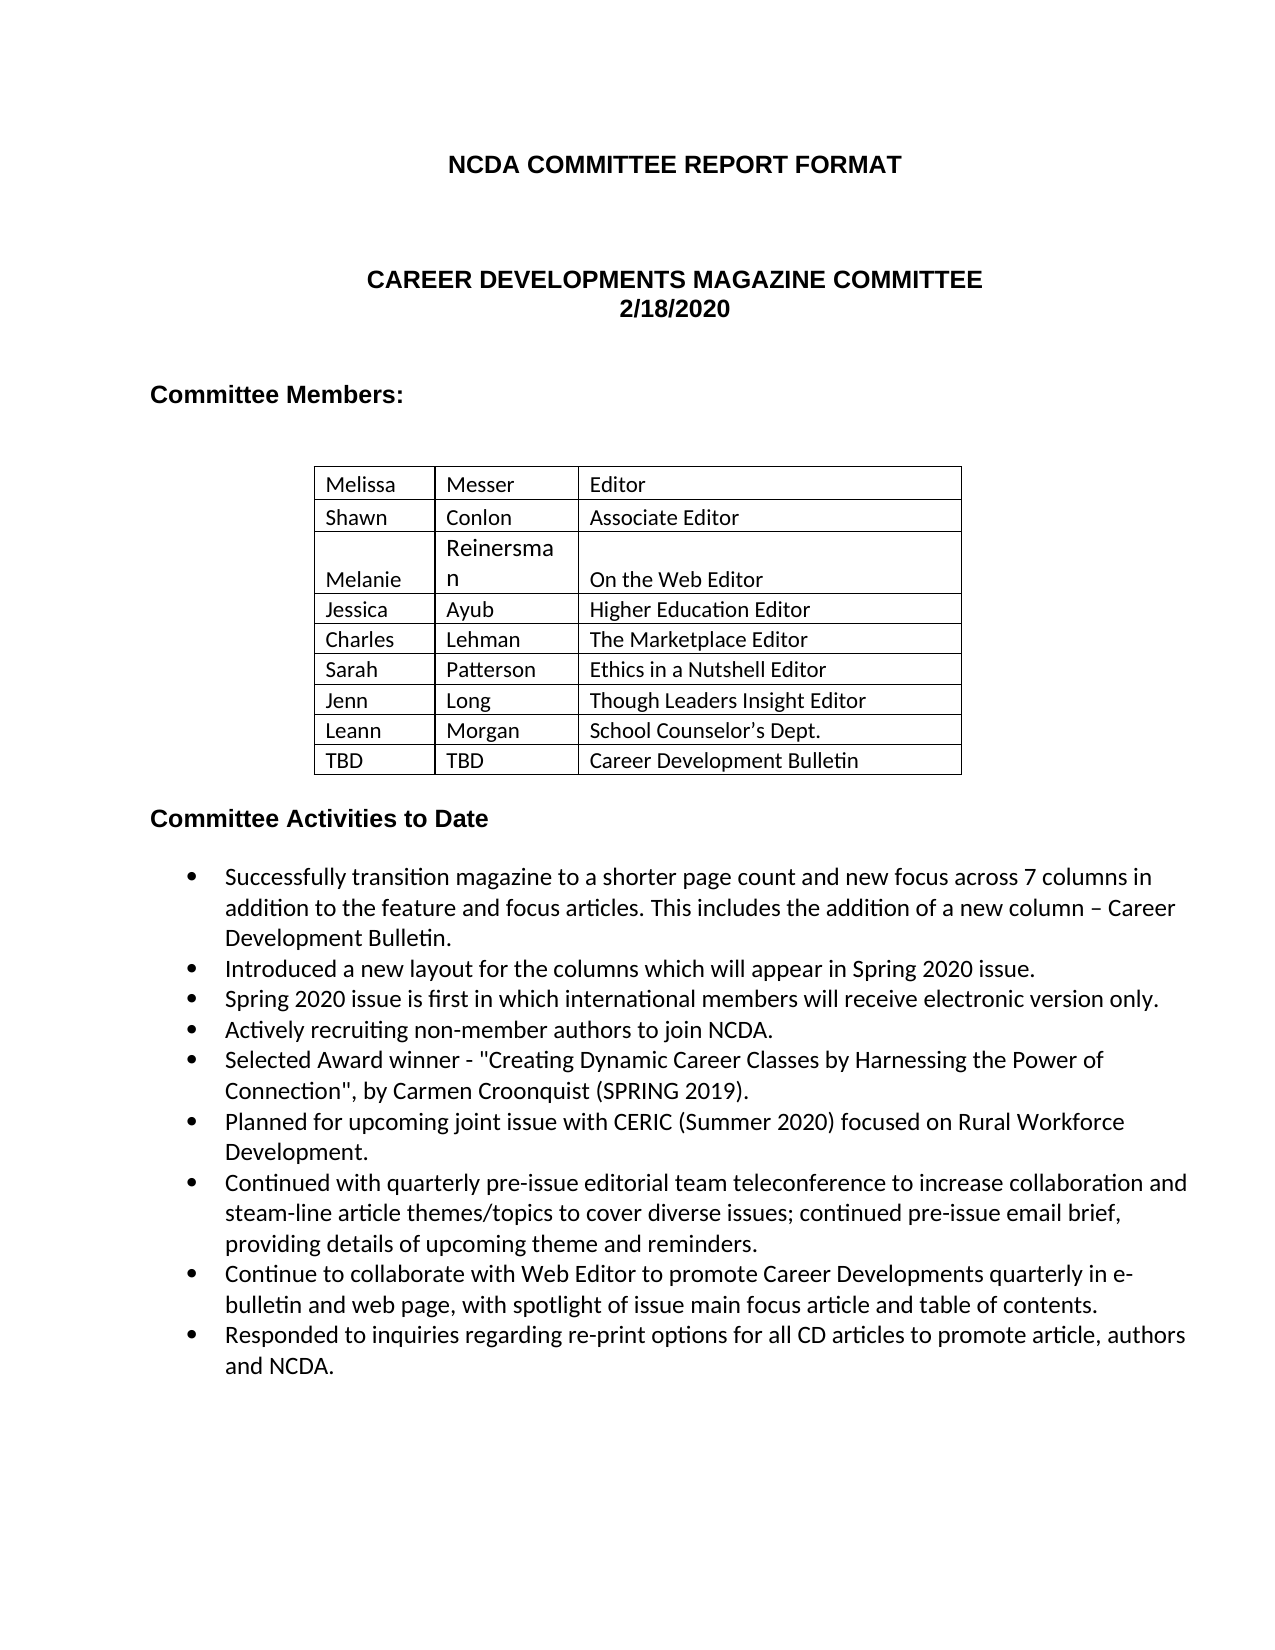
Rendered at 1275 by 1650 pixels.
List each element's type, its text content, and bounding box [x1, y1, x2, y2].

table_cell Higher Education Editor [579, 594, 961, 623]
list Spring 2020 issue is first in which international members will receive electronic version only. [187, 983, 1200, 1014]
table_cell Shawn [315, 500, 434, 531]
table_cell The Marketplace Editor [579, 624, 961, 653]
table_cell Long [436, 685, 578, 714]
table_cell Career Development Bulletin [579, 745, 961, 774]
table_cell Melanie [315, 532, 434, 593]
table_cell TBD [436, 745, 578, 774]
table_cell Conlon [436, 500, 578, 531]
list Selected Award winner - "Creating Dynamic Career Classes by Harnessing the Power of Connection", by Carmen Croonquist (SPRING 2019). [187, 1044, 1200, 1106]
text 2/18/2020 [150, 294, 1200, 322]
list Introduced a new layout for the columns which will appear in Spring 2020 issue. [187, 953, 1200, 983]
text NCDA COMMITTEE REPORT FORMAT [150, 150, 1200, 179]
list Actively recruiting non-member authors to join NCDA. [187, 1014, 1200, 1044]
table_cell Morgan [436, 715, 578, 744]
list Successfully transition magazine to a shorter page count and new focus across 7 columns in addition to the feature and focus articles. This includes the addition of a new column – Career Development Bulletin. [187, 861, 1200, 953]
list Responded to inquiries regarding re-print options for all CD articles to promote article, authors and NCDA. [187, 1319, 1200, 1380]
table_cell Jenn [315, 685, 434, 714]
list Planned for upcoming joint issue with CERIC (Summer 2020) focused on Rural Workforce Development. [187, 1106, 1200, 1167]
table_cell On the Web Editor [579, 532, 961, 593]
table_header Messer [436, 467, 578, 498]
table_cell Reinersman [436, 532, 578, 593]
table_cell Charles [315, 624, 434, 653]
table_cell Ayub [436, 594, 578, 623]
table_cell Sarah [315, 654, 434, 683]
table_header Editor [579, 467, 961, 498]
table_cell Ethics in a Nutshell Editor [579, 654, 961, 683]
table_cell Leann [315, 715, 434, 744]
list Continued with quarterly pre-issue editorial team teleconference to increase collaboration and steam-line article themes/topics to cover diverse issues; continued pre-issue email brief, providing details of upcoming theme and reminders. [187, 1167, 1200, 1258]
table_cell Associate Editor [579, 500, 961, 531]
text Committee Activities to Date [150, 804, 1200, 833]
text CAREER DEVELOPMENTS MAGAZINE COMMITTEE [150, 265, 1200, 294]
table_cell Though Leaders Insight Editor [579, 685, 961, 714]
table_cell Jessica [315, 594, 434, 623]
table_cell School Counselor’s Dept. [579, 715, 961, 744]
list Continue to collaborate with Web Editor to promote Career Developments quarterly in e-bulletin and web page, with spotlight of issue main focus article and table of contents. [187, 1258, 1200, 1319]
table_cell TBD [315, 745, 434, 774]
text Committee Members: [150, 380, 1200, 409]
table_header Melissa [315, 467, 434, 498]
table_cell Lehman [436, 624, 578, 653]
table_cell Patterson [436, 654, 578, 683]
